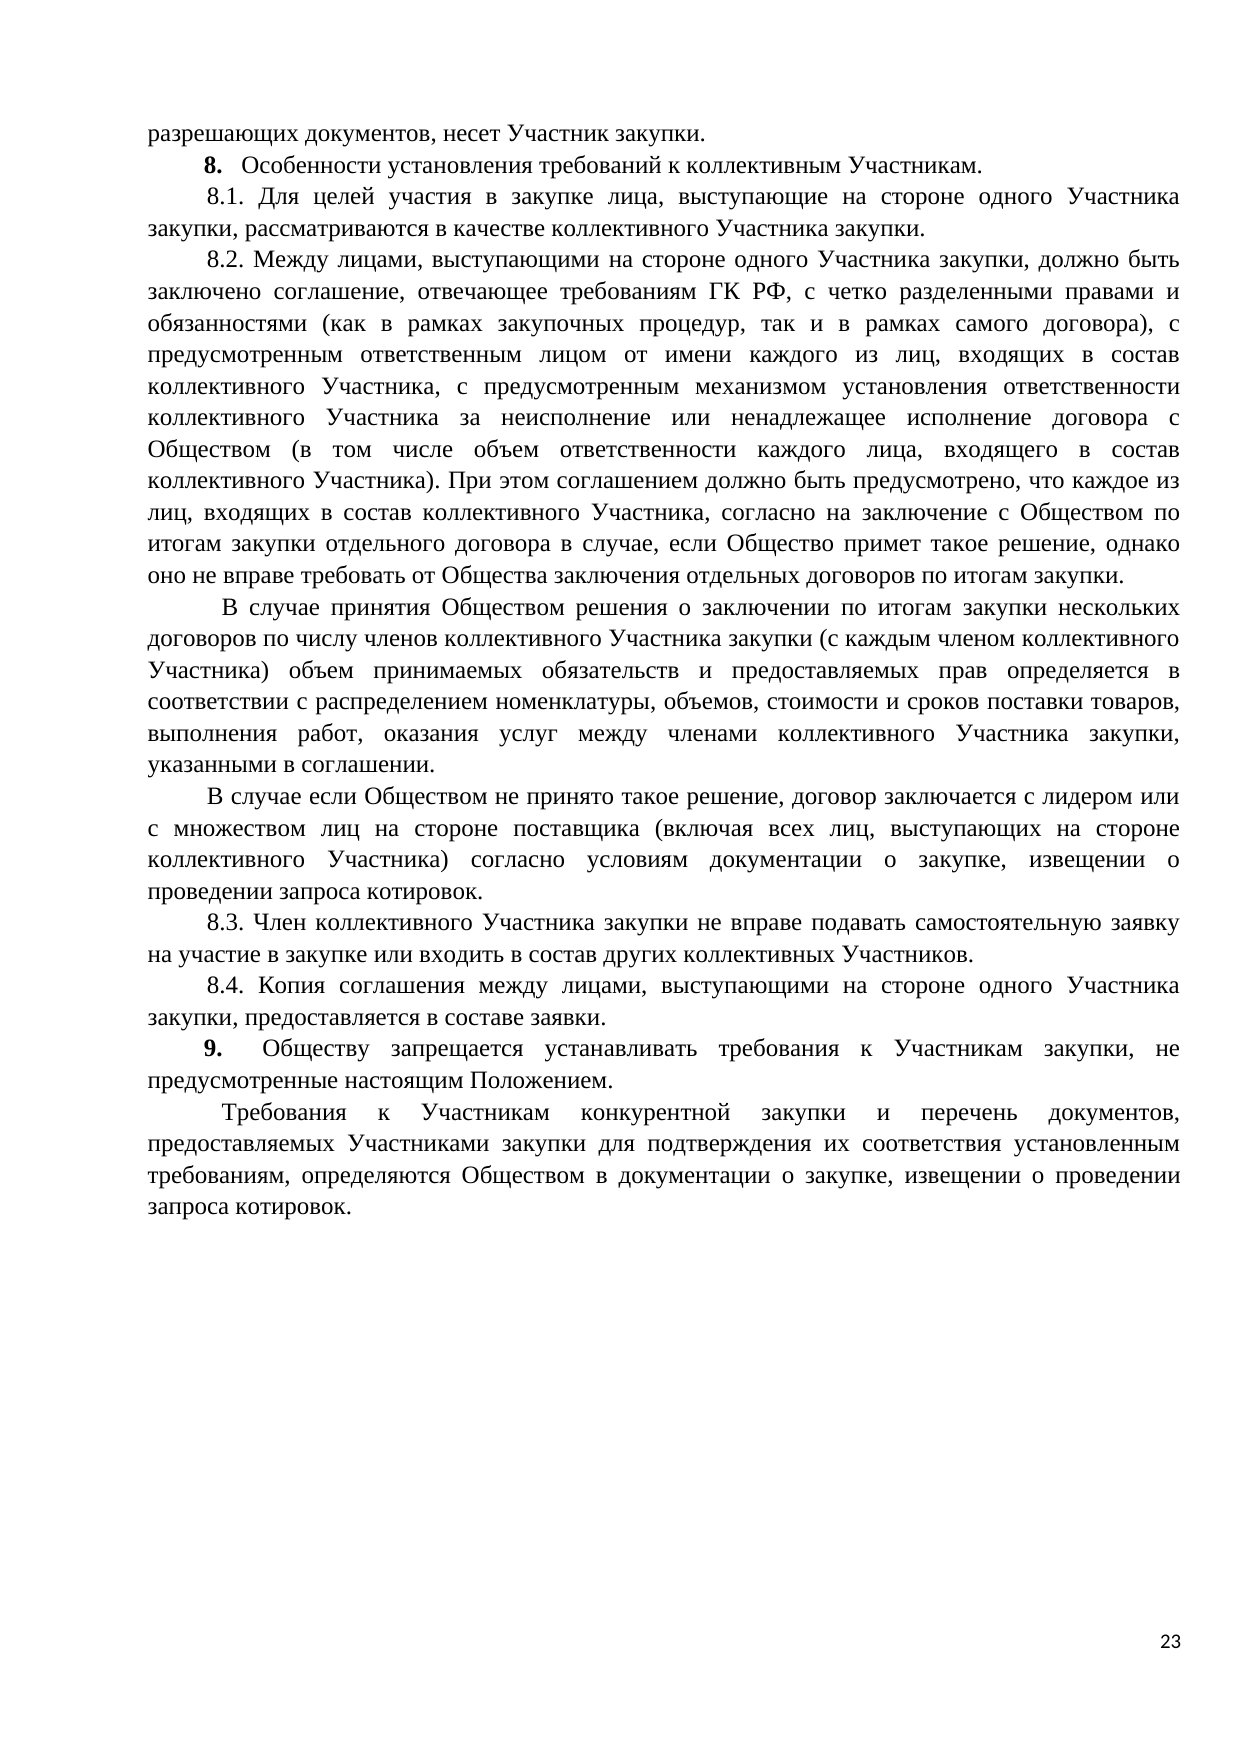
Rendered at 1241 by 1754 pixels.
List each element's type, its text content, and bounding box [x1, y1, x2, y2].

text В случае если Обществом не принято такое решение, договор заключается с лидером или с множеством лиц на стороне поставщика (включая всех лиц, выступающих на стороне коллективного Участника) согласно условиям документации о закупке, извещении о проведении запроса котировок. [147, 781, 1181, 904]
text 8.4. Копия соглашения между лицами, выступающими на стороне одного Участника закупки, предоставляется в составе заявки. [147, 970, 1181, 1031]
list Особенности установления требований к коллективным Участникам. [147, 150, 1181, 178]
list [147, 118, 1181, 147]
text 8.1. Для целей участия в закупке лица, выступающие на стороне одного Участника закупки, рассматриваются в качестве коллективного Участника закупки. [147, 181, 1181, 242]
list Обществу запрещается устанавливать требования к Участникам закупки, не предусмотренные настоящим Положением. [147, 1033, 1181, 1094]
text 8.3. Член коллективного Участника закупки не вправе подавать самостоятельную заявку на участие в закупке или входить в состав других коллективных Участников. [147, 907, 1181, 968]
text Требования к Участникам конкурентной закупки и перечень документов, предоставляемых Участниками закупки для подтверждения их соответствия установленным требованиям, определяются Обществом в документации о закупке, извещении о проведении запроса котировок. [147, 1097, 1181, 1220]
text 8.2. Между лицами, выступающими на стороне одного Участника закупки, должно быть заключено соглашение, отвечающее требованиям ГК РФ, с четко разделенными правами и обязанностями (как в рамках закупочных процедур, так и в рамках самого договора), с предусмотренным ответственным лицом от имени каждого из лиц, входящих в состав коллективного Участника, с предусмотренным механизмом установления ответственности коллективного Участника за неисполнение или ненадлежащее исполнение договора с Обществом (в том числе объем ответственности каждого лица, входящего в состав коллективного Участника). При этом соглашением должно быть предусмотрено, что каждое из лиц, входящих в состав коллективного Участника, согласно на заключение с Обществом по итогам закупки отдельного договора в случае, если Общество примет такое решение, однако оно не вправе требовать от Общества заключения отдельных договоров по итогам закупки. [147, 244, 1181, 589]
text В случае принятия Обществом решения о заключении по итогам закупки нескольких договоров по числу членов коллективного Участника закупки (с каждым членом коллективного Участника) объем принимаемых обязательств и предоставляемых прав определяется в соответствии с распределением номенклатуры, объемов, стоимости и сроков поставки товаров, выполнения работ, оказания услуг между членами коллективного Участника закупки, указанными в соглашении. [147, 592, 1181, 778]
